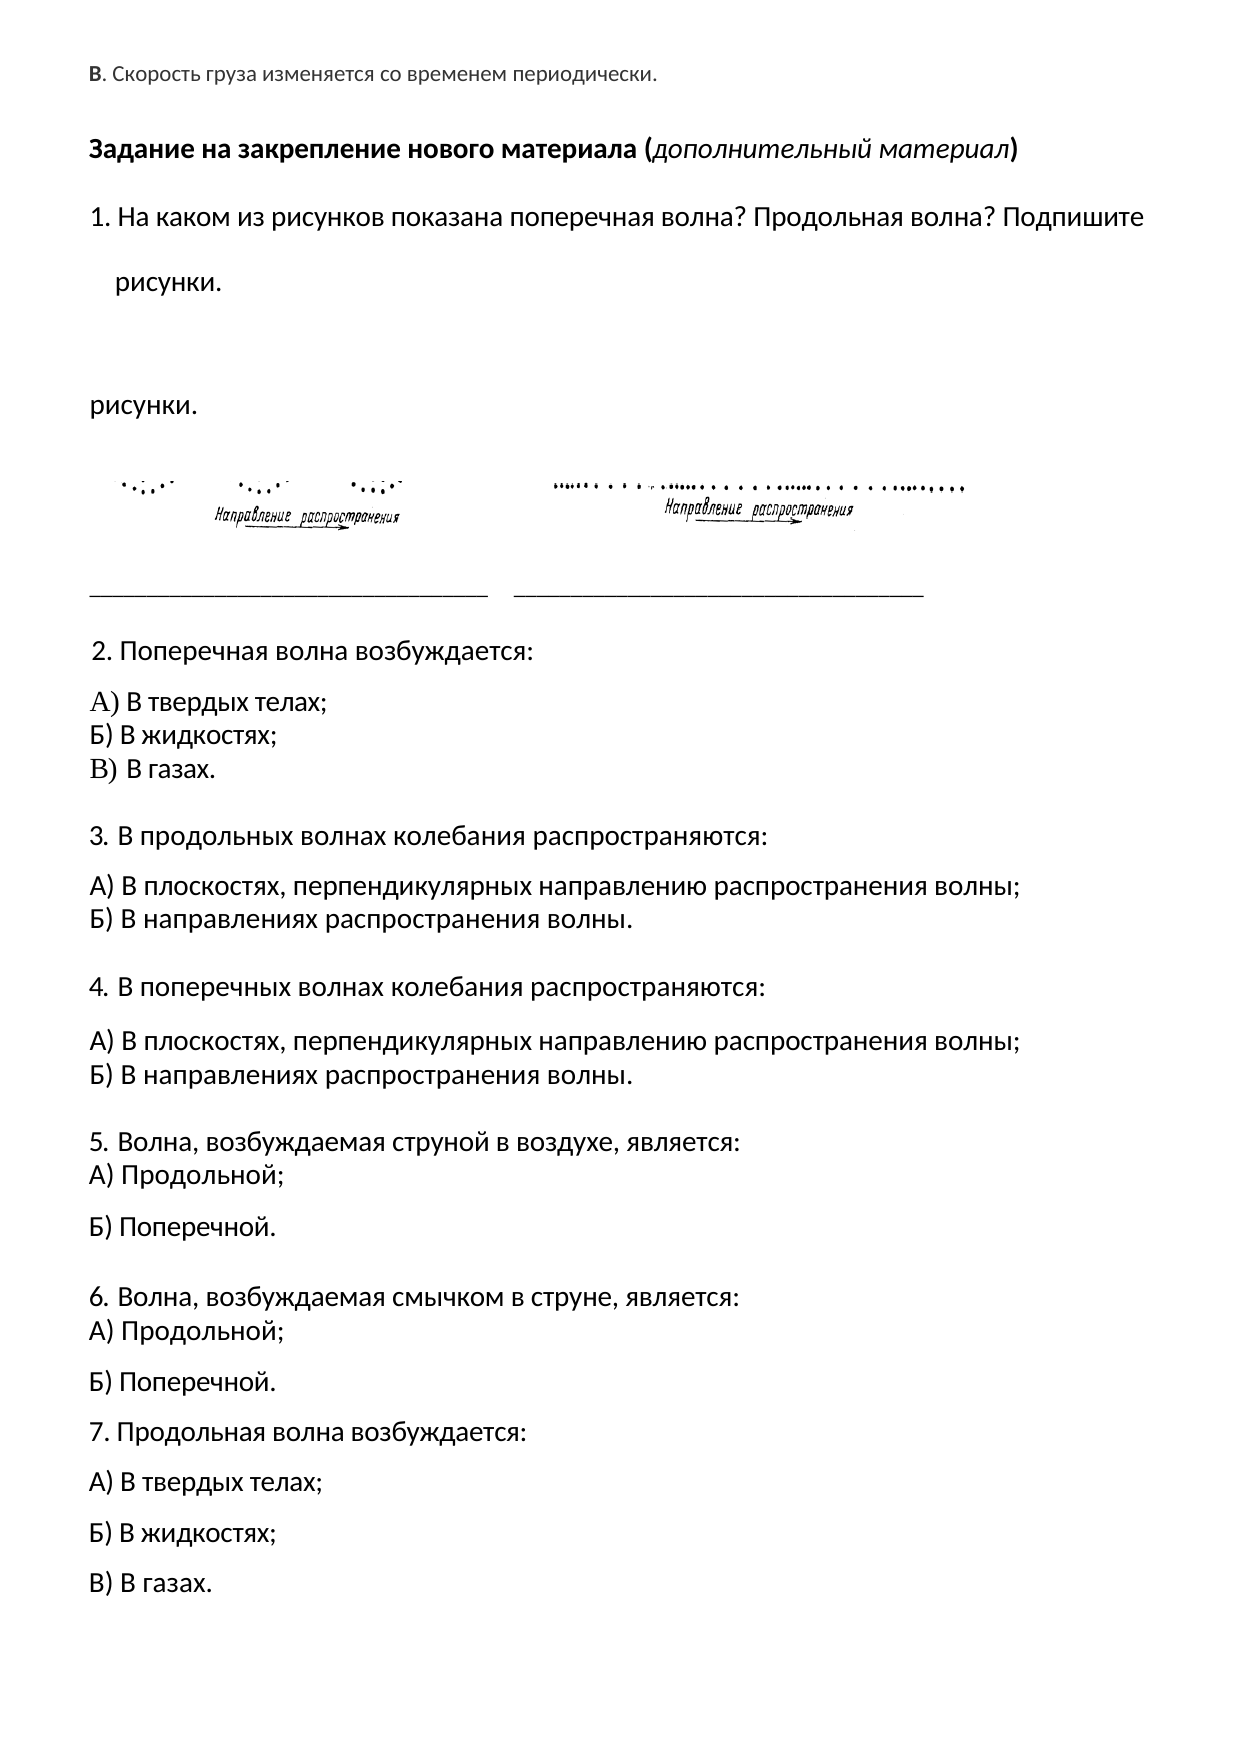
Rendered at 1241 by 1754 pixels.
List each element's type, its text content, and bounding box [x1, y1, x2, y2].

text А) В плоскостях, перпендикулярных направлению распространения волны; Б) В направлениях распространения волны. [89, 1024, 1043, 1091]
picture [89, 481, 976, 535]
text 4. В поперечных волнах колебания распространяются: [89, 968, 1152, 1004]
list В твердых телах; Б) В жидкостях; [89, 684, 342, 752]
text Б) В жидкостях; [89, 1515, 1152, 1549]
text ___________________________________ ____________________________________ [89, 568, 1152, 601]
list В газах. [89, 752, 1152, 785]
text А) В плоскостях, перпендикулярных направлению распространения волны; Б) В направлениях распространения волны. [89, 869, 1043, 935]
text 5. Волна, возбуждаемая струной в воздухе, является: А) Продольной; [89, 1125, 773, 1191]
text А) В твердых телах; [89, 1465, 1152, 1498]
text 3. В продольных волнах колебания распространяются: [89, 819, 1152, 852]
text 7. Продольная волна возбуждается: [89, 1414, 1152, 1448]
text Б) Поперечной. [89, 1208, 1152, 1243]
text рисунки. [89, 388, 1152, 421]
text рисунки. [89, 263, 1152, 298]
text 2. Поперечная волна возбуждается: [91, 634, 1152, 667]
text Б) Поперечной. [89, 1364, 1152, 1398]
text В) В газах. [89, 1566, 1152, 1599]
text 1. На каком из рисунков показана поперечная волна? Продольная волна? Подпишите [89, 198, 1152, 234]
text 6. Волна, возбуждаемая смычком в струне, является: А) Продольной; [89, 1280, 773, 1347]
text В. Скорость груза изменяется со временем периодически. [89, 59, 1152, 87]
text Задание на закрепление нового материала (дополнительный материал) [89, 106, 1152, 172]
